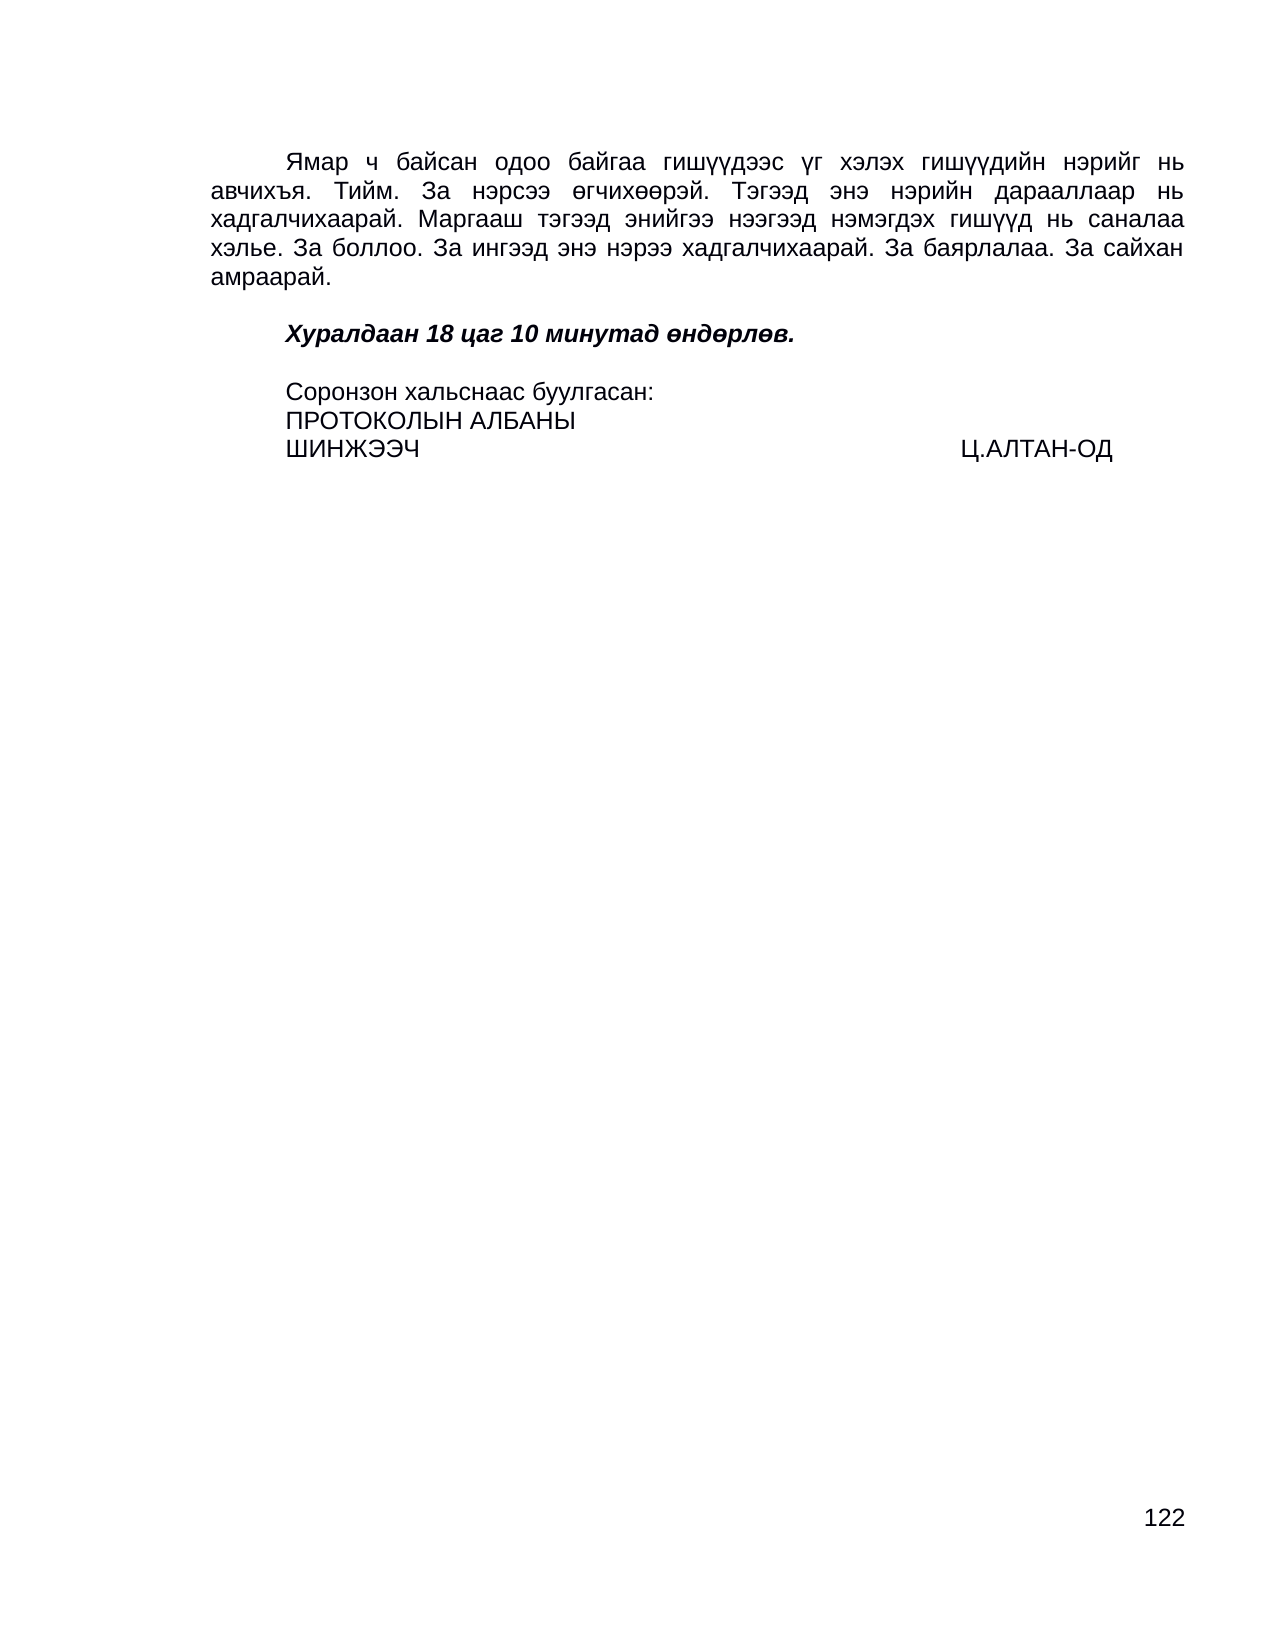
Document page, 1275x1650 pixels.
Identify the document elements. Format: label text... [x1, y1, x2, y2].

text Хуралдаан 18 цаг 10 минутад өндөрлөв. [210, 319, 1185, 348]
text ШИНЖЭЭЧ Ц.АЛТАН-ОД [210, 434, 1185, 463]
text Соронзон хальснаас буулгасан: [210, 377, 1185, 406]
text Ямар ч байсан одоо байгаа гишүүдээс үг хэлэх гишүүдийн нэрийг нь авчихъя. Тийм. За нэрсээ өгчихөөрэй. Тэгээд энэ нэрийн дарааллаар нь хадгалчихаарай. Маргааш тэгээд энийгээ нээгээд нэмэгдэх гишүүд нь саналаа хэлье. За боллоо. За ингээд энэ нэрээ хадгалчихаарай. За баярлалаа. За сайхан амраарай. [210, 147, 1185, 291]
text ПРОТОКОЛЫН АЛБАНЫ [210, 406, 1185, 434]
